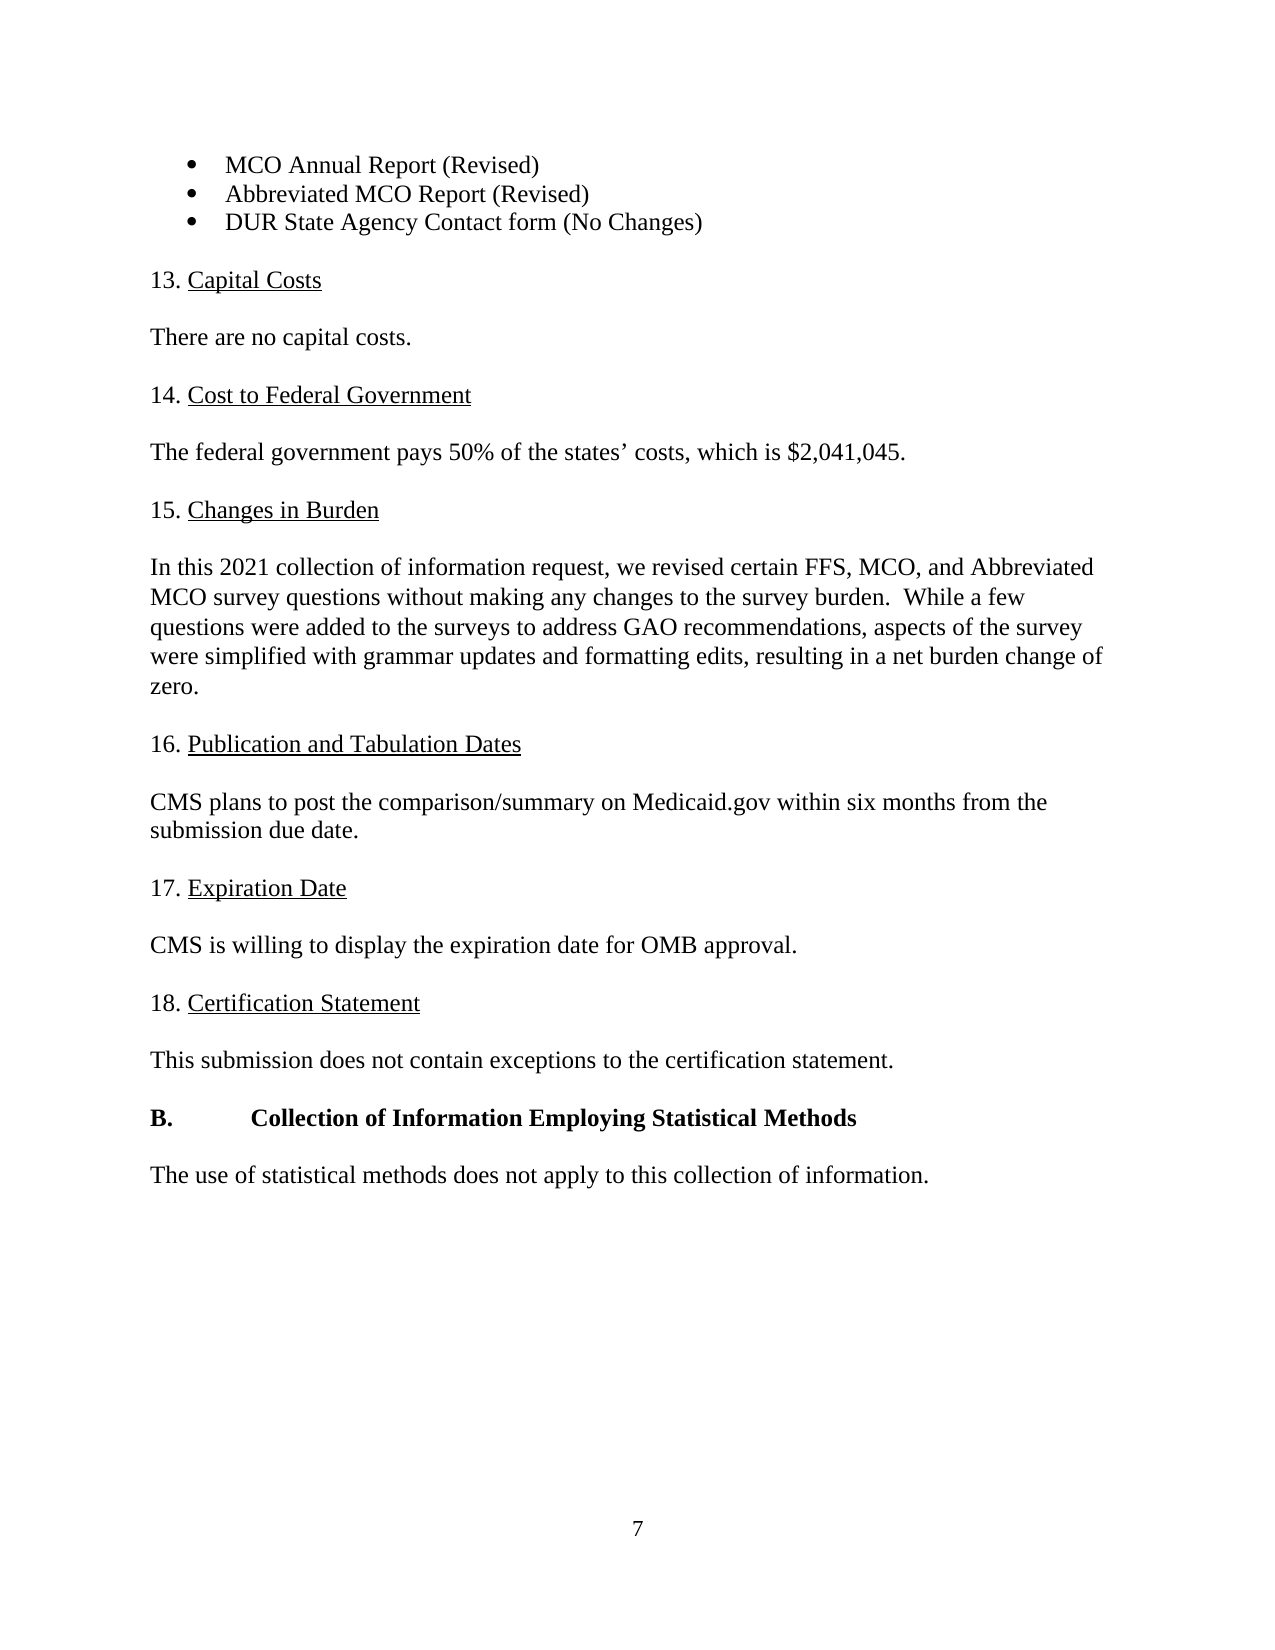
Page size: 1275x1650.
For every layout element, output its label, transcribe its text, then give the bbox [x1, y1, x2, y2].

subtitle B. Collection of Information Employing Statistical Methods [150, 1103, 1125, 1132]
text CMS plans to post the comparison/summary on Medicaid.gov within six months from the submission due date. [150, 787, 1125, 844]
text This submission does not contain exceptions to the certification statement. [150, 1045, 1125, 1074]
text CMS is willing to display the expiration date for OMB approval. [150, 930, 1125, 959]
list Capital Costs [150, 265, 1125, 294]
list Certification Statement [150, 988, 1125, 1017]
list DUR State Agency Contact form (No Changes) [187, 207, 1125, 236]
text There are no capital costs. [150, 322, 1125, 351]
list Abbreviated MCO Report (Revised) [187, 179, 1125, 207]
list Expiration Date [150, 873, 1125, 902]
list MCO Annual Report (Revised) [187, 150, 1125, 179]
list Publication and Tabulation Dates [150, 729, 1125, 758]
text The use of statistical methods does not apply to this collection of information. [150, 1160, 1125, 1189]
list Changes in Burden [150, 495, 1125, 524]
text In this 2021 collection of information request, we revised certain FFS, MCO, and Abbreviated MCO survey questions without making any changes to the survey burden. While a few questions were added to the surveys to address GAO recommendations, aspects of the survey were simplified with grammar updates and formatting edits, resulting in a net burden change of zero. [150, 552, 1125, 699]
text The federal government pays 50% of the states’ costs, which is $2,041,045. [150, 437, 1125, 466]
list Cost to Federal Government [150, 380, 1125, 409]
